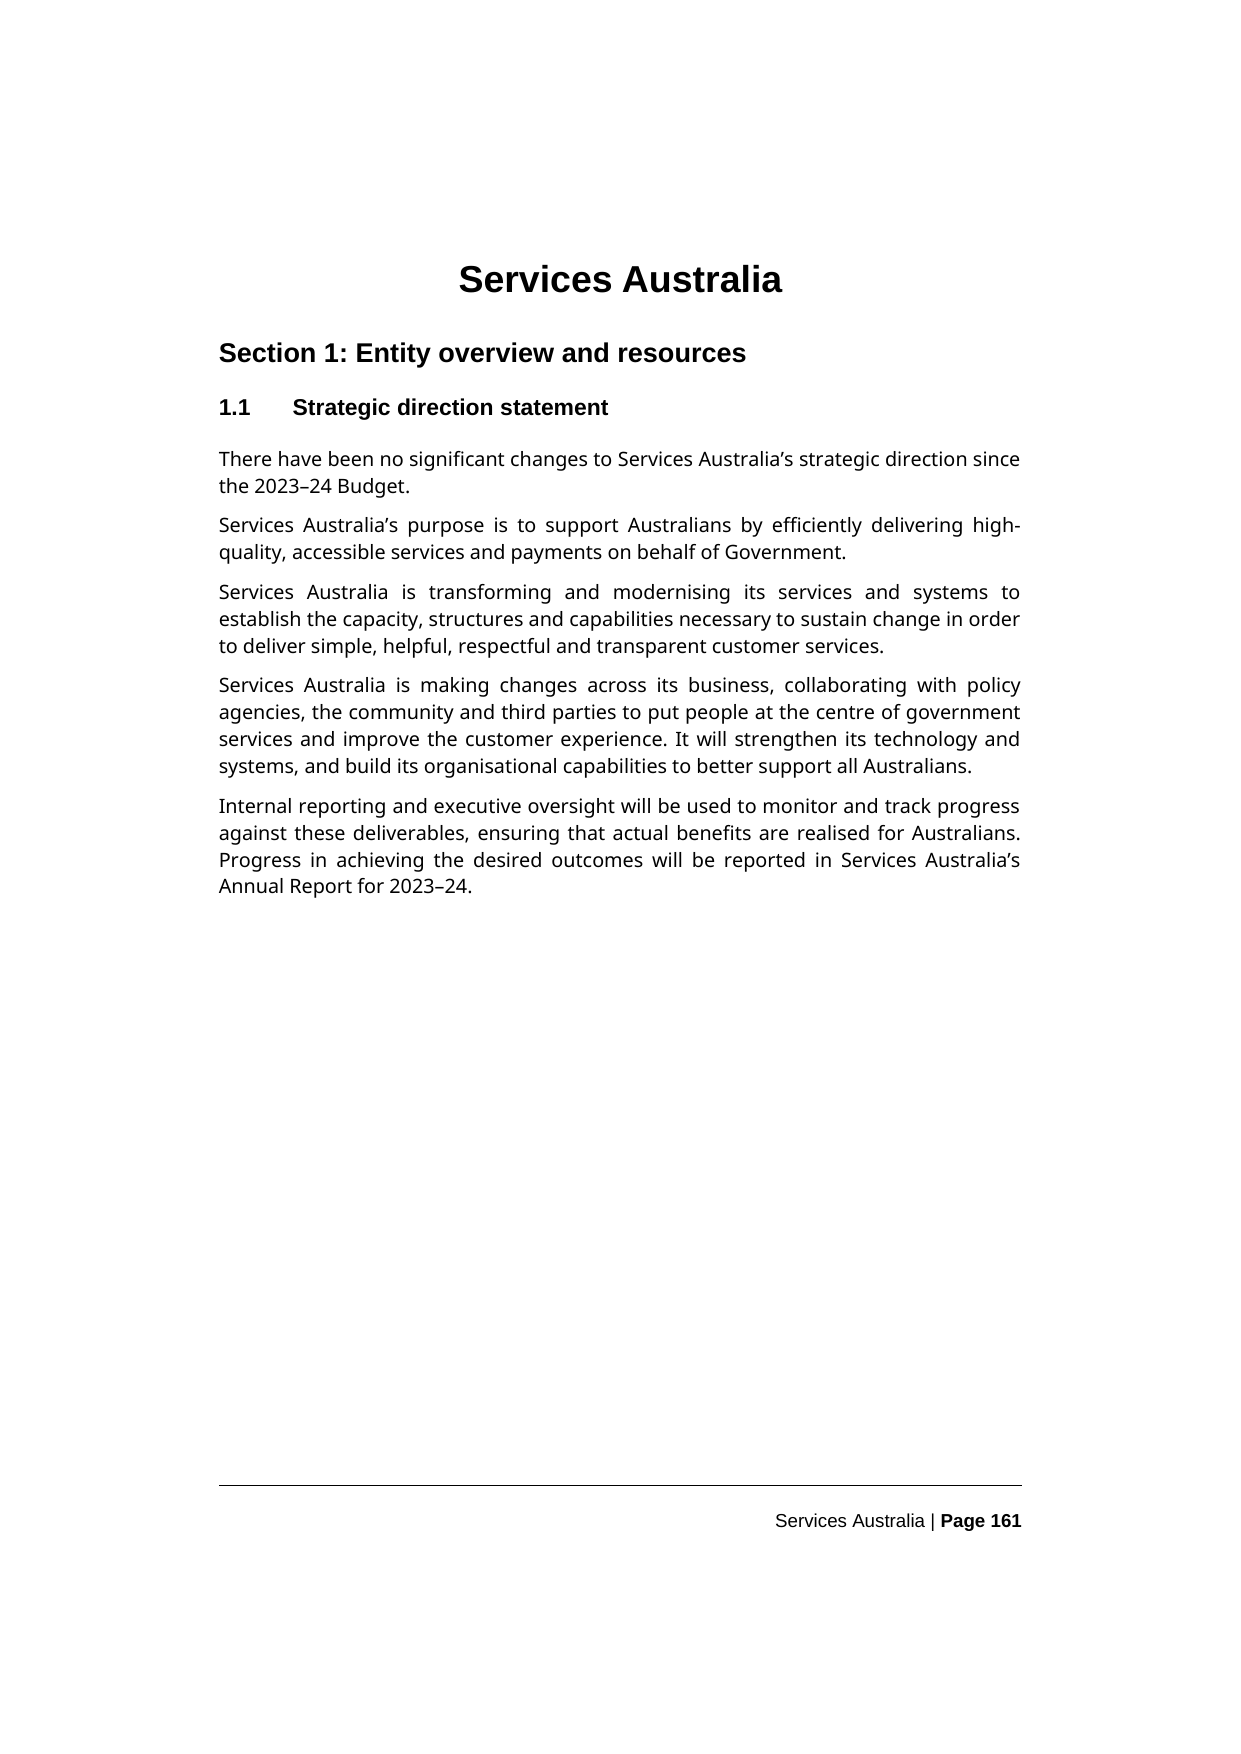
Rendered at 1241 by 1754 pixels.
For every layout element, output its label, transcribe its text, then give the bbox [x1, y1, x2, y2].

text Services Australia’s purpose is to support Australians by efficiently delivering high-quality, accessible services and payments on behalf of Government. [218, 512, 1022, 566]
text There have been no significant changes to Services Australia’s strategic direction since the 2023–24 Budget. [218, 445, 1022, 499]
text Services Australia is making changes across its business, collaborating with policy agencies, the community and third parties to put people at the centre of government services and improve the customer experience. It will strengthen its technology and systems, and build its organisational capabilities to better support all Australians. [218, 671, 1022, 779]
text Internal reporting and executive oversight will be used to monitor and track progress against these deliverables, ensuring that actual benefits are realised for Australians. Progress in achieving the desired outcomes will be reported in Services Australia’s Annual Report for 2023–24. [218, 792, 1022, 900]
subtitle Strategic direction statement [218, 394, 1022, 420]
subtitle Services Australia [218, 257, 1022, 300]
subtitle Section 1: Entity overview and resources [218, 337, 1022, 369]
text Services Australia is transforming and modernising its services and systems to establish the capacity, structures and capabilities necessary to sustain change in order to deliver simple, helpful, respectful and transparent customer services. [218, 578, 1022, 659]
